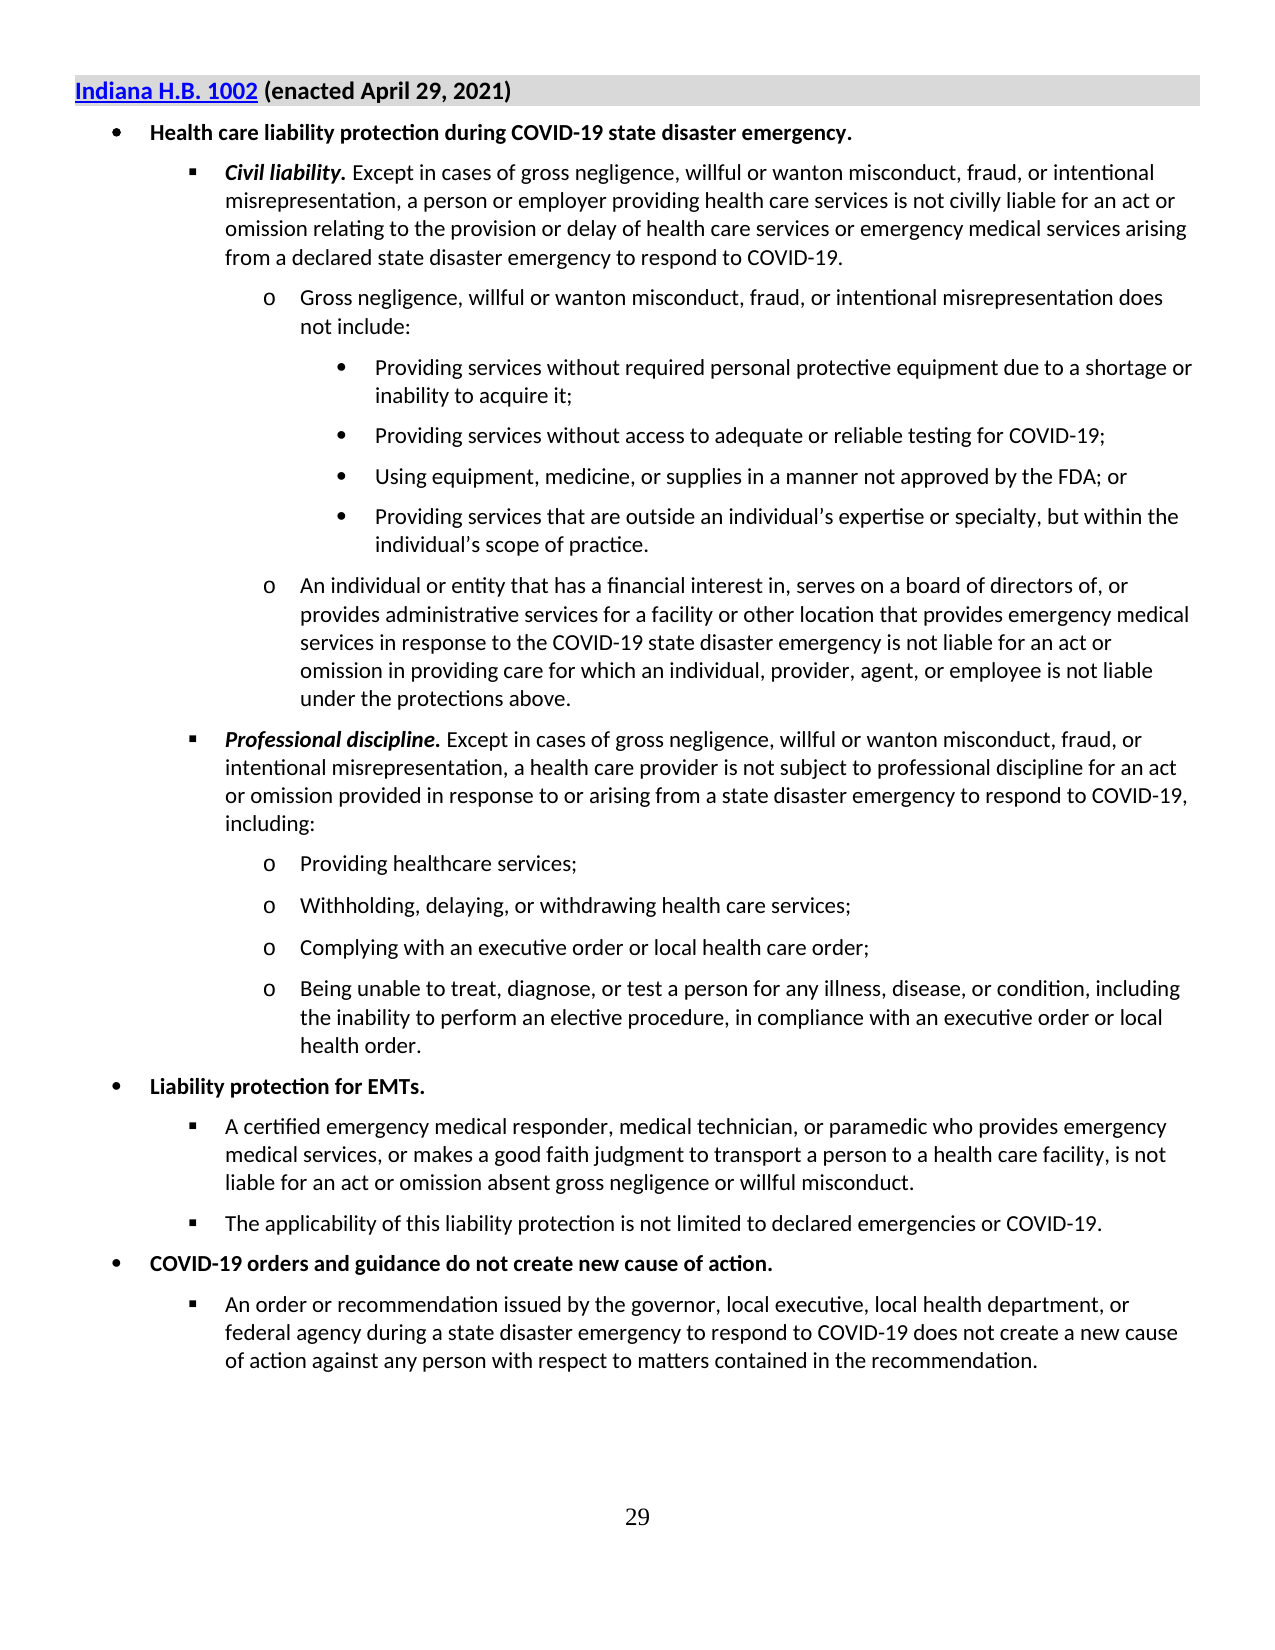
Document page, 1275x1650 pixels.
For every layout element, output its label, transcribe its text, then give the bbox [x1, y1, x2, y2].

list An order or recommendation issued by the governor, local executive, local health department, or federal agency during a state disaster emergency to respond to COVID-19 does not create a new cause of action against any person with respect to matters contained in the recommendation. [187, 1290, 1200, 1374]
list An individual or entity that has a financial interest in, serves on a board of directors of, or provides administrative services for a facility or other location that provides emergency medical services in response to the COVID-19 state disaster emergency is not liable for an act or omission in providing care for which an individual, provider, agent, or employee is not liable under the protections above. [262, 571, 1200, 712]
list Being unable to treat, diagnose, or test a person for any illness, disease, or condition, including the inability to perform an elective procedure, in compliance with an executive order or local health order. [262, 974, 1200, 1059]
list A certified emergency medical responder, medical technician, or paramedic who provides emergency medical services, or makes a good faith judgment to transport a person to a health care facility, is not liable for an act or omission absent gross negligence or willful misconduct. [187, 1112, 1200, 1197]
list Using equipment, medicine, or supplies in a manner not approved by the FDA; or [337, 462, 1200, 490]
list Health care liability protection during COVID-19 state disaster emergency. [112, 118, 1200, 146]
list Providing services that are outside an individual’s expertise or specialty, but within the individual’s scope of practice. [337, 502, 1200, 558]
list Indiana H.B. 1002 (enacted April 29, 2021) [75, 75, 1200, 106]
list Providing services without required personal protective equipment due to a shortage or inability to acquire it; [337, 353, 1200, 409]
list Complying with an executive order or local health care order; [262, 933, 1200, 962]
list The applicability of this liability protection is not limited to declared emergencies or COVID-19. [187, 1209, 1200, 1237]
list Providing healthcare services; [262, 849, 1200, 878]
list Liability protection for EMTs. [112, 1072, 1200, 1100]
list Professional discipline. Except in cases of gross negligence, willful or wanton misconduct, fraud, or intentional misrepresentation, a health care provider is not subject to professional discipline for an act or omission provided in response to or arising from a state disaster emergency to respond to COVID-19, including: [187, 725, 1200, 837]
list Civil liability. Except in cases of gross negligence, willful or wanton misconduct, fraud, or intentional misrepresentation, a person or employer providing health care services is not civilly liable for an act or omission relating to the provision or delay of health care services or emergency medical services arising from a declared state disaster emergency to respond to COVID-19. [187, 158, 1200, 271]
list COVID-19 orders and guidance do not create new cause of action. [112, 1249, 1200, 1278]
list Gross negligence, willful or wanton misconduct, fraud, or intentional misrepresentation does not include: [262, 283, 1200, 340]
list Providing services without access to adequate or reliable testing for COVID-19; [337, 421, 1200, 449]
list Withholding, delaying, or withdrawing health care services; [262, 891, 1200, 920]
